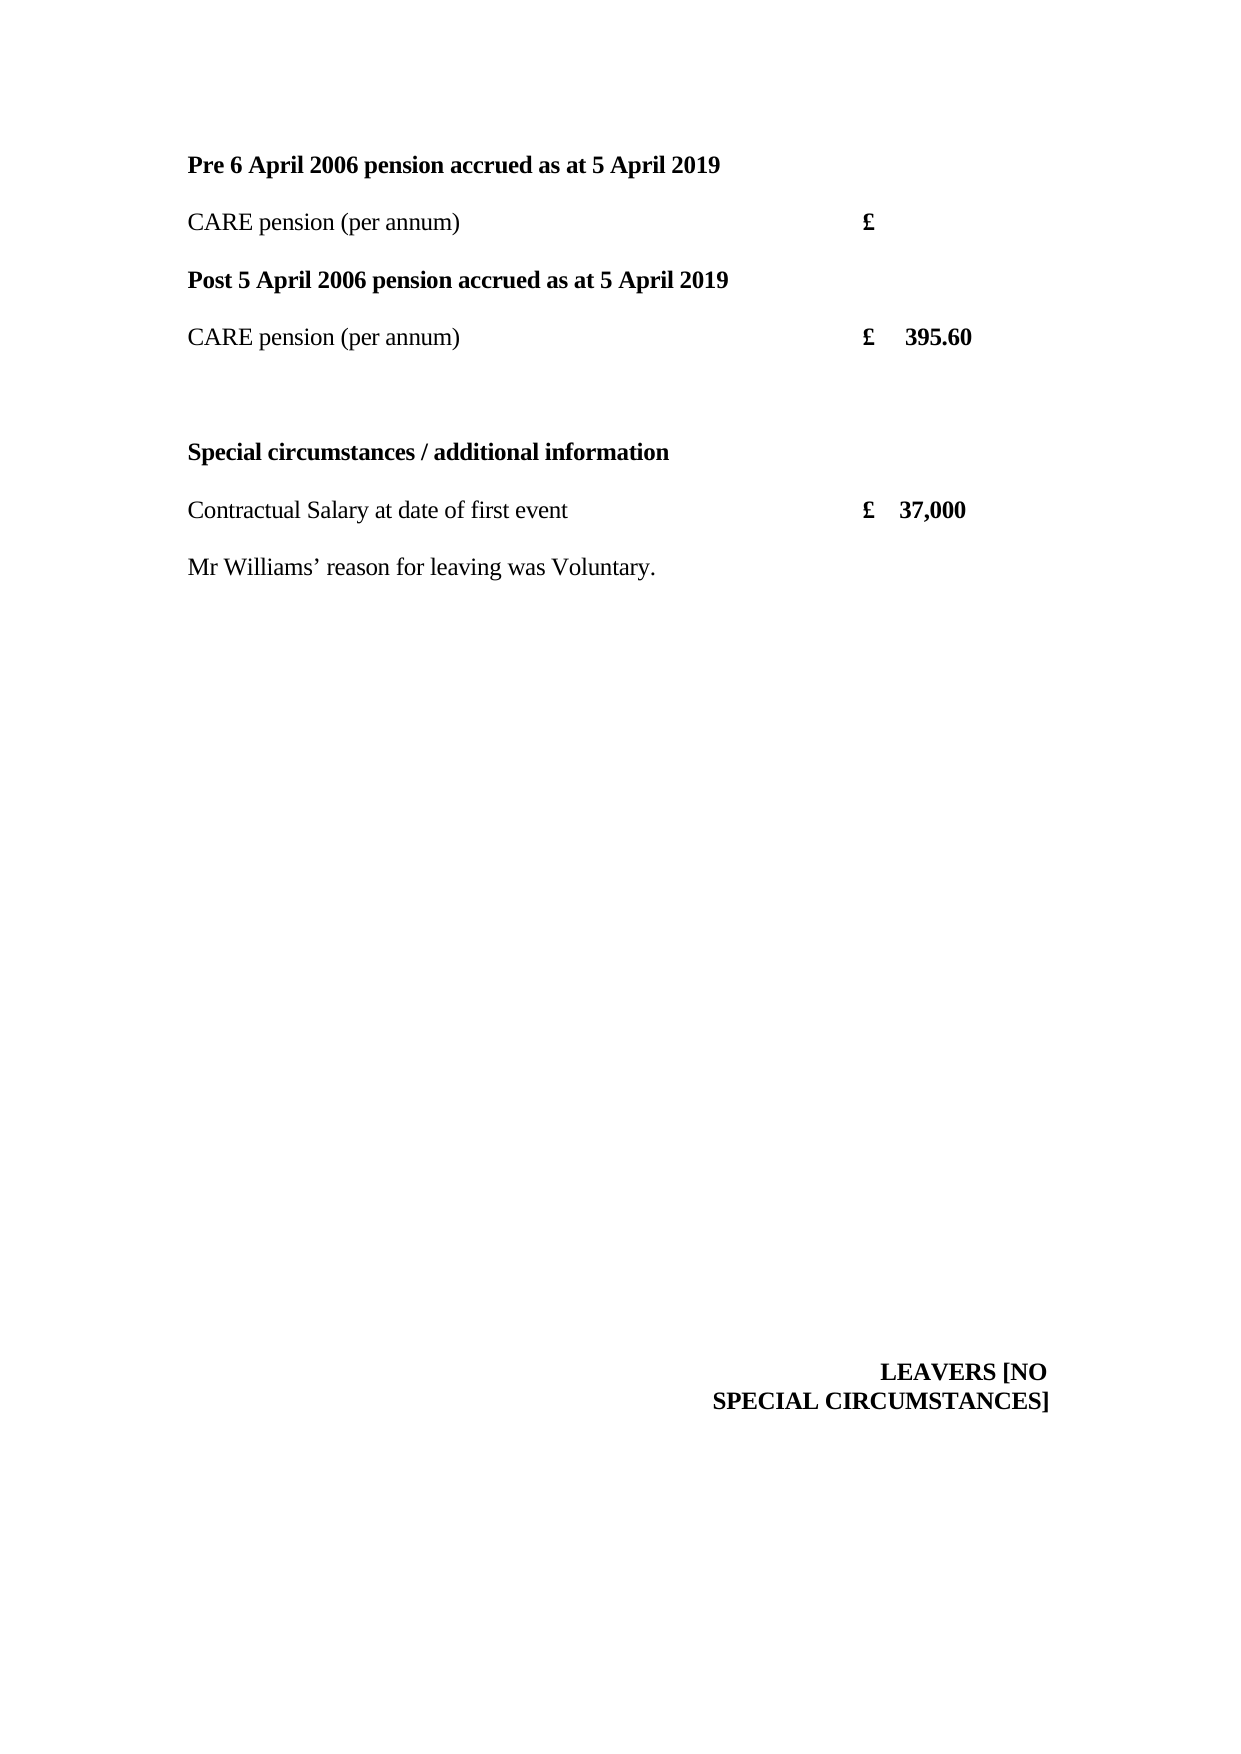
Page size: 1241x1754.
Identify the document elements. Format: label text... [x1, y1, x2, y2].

text CARE pension (per annum) £ [187, 207, 1093, 236]
text LEAVERS [NO [187, 1300, 1099, 1386]
text Post 5 April 2006 pension accrued as at 5 April 2019 [187, 265, 1093, 294]
text Special circumstances / additional information [187, 437, 1093, 466]
text Contractual Salary at date of first event £ 37,000 [187, 495, 1093, 524]
text CARE pension (per annum) £ 395.60 [187, 322, 1093, 351]
text SPECIAL CIRCUMSTANCES] [187, 1386, 1099, 1415]
text Pre 6 April 2006 pension accrued as at 5 April 2019 [187, 150, 1093, 179]
text Mr Williams’ reason for leaving was Voluntary. [187, 552, 1093, 581]
